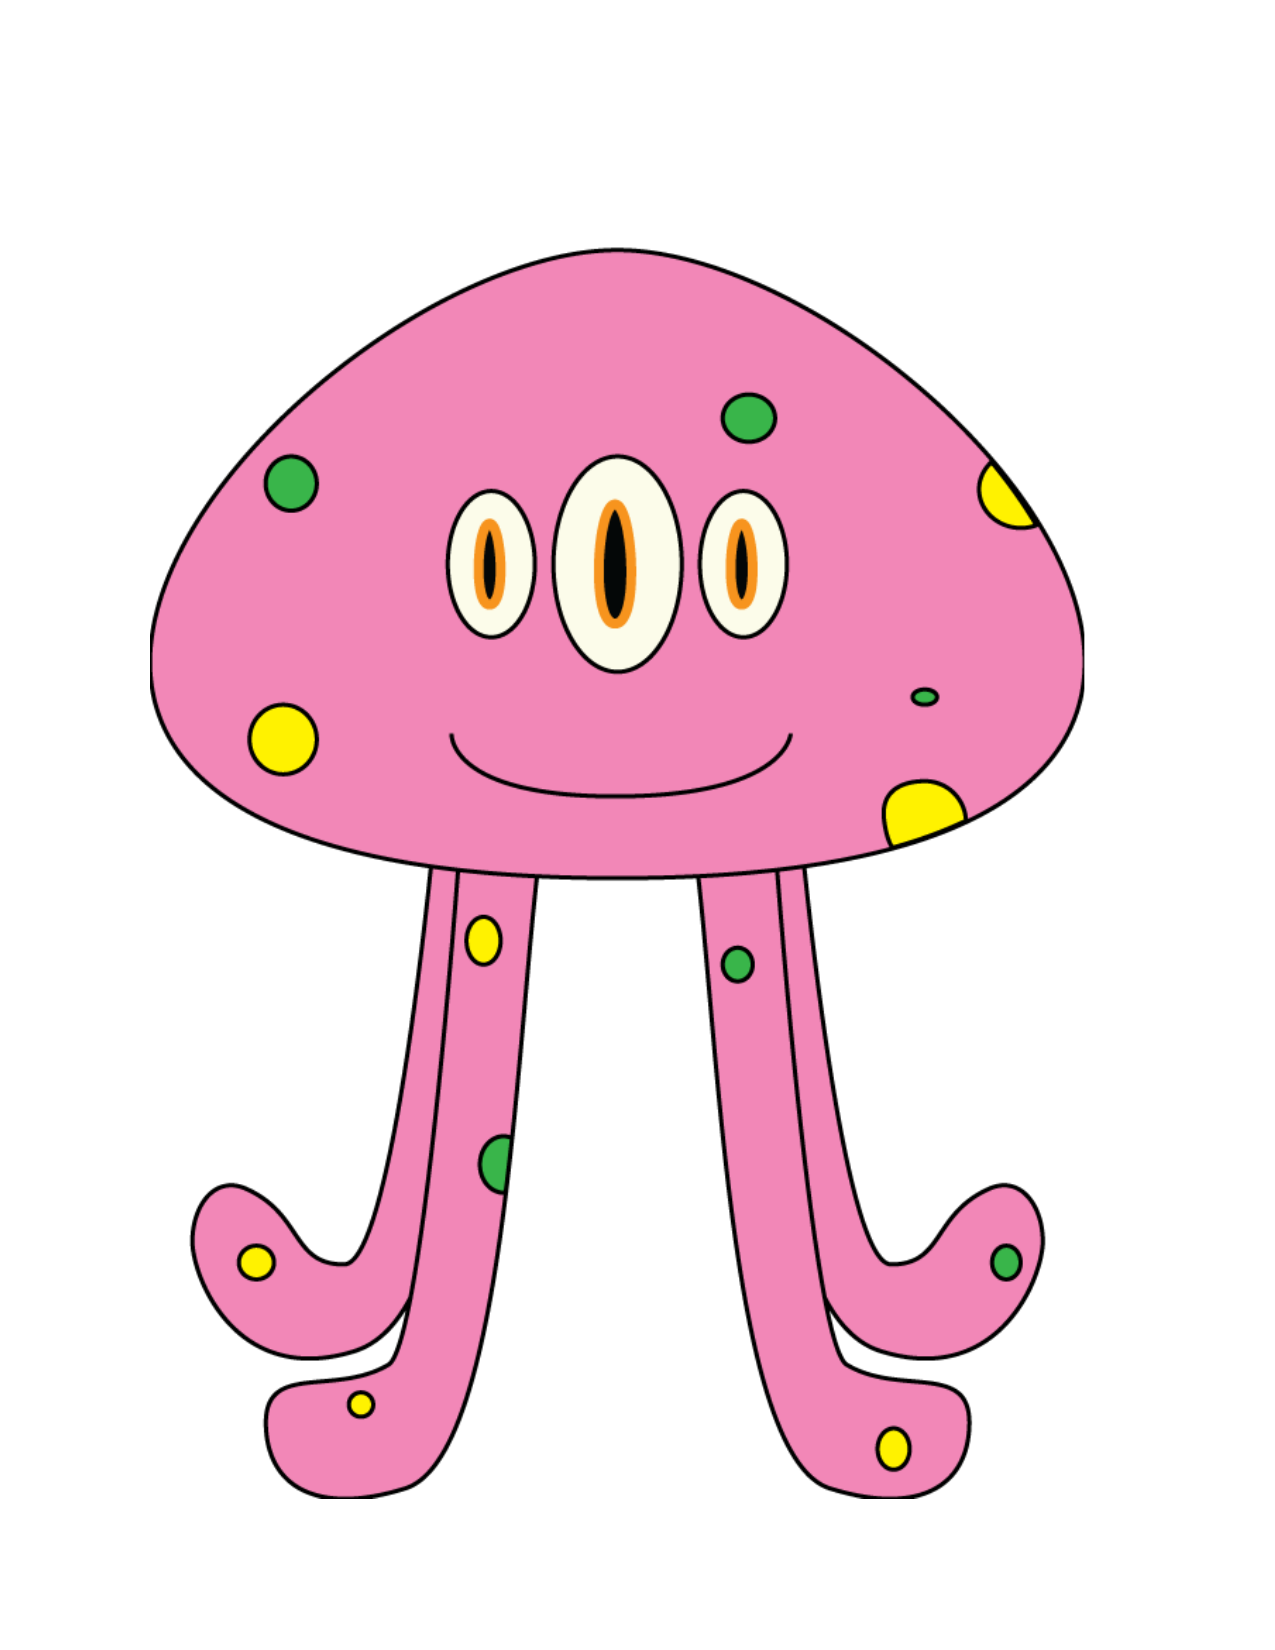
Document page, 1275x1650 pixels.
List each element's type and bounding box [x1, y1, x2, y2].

picture [150, 150, 1085, 1499]
